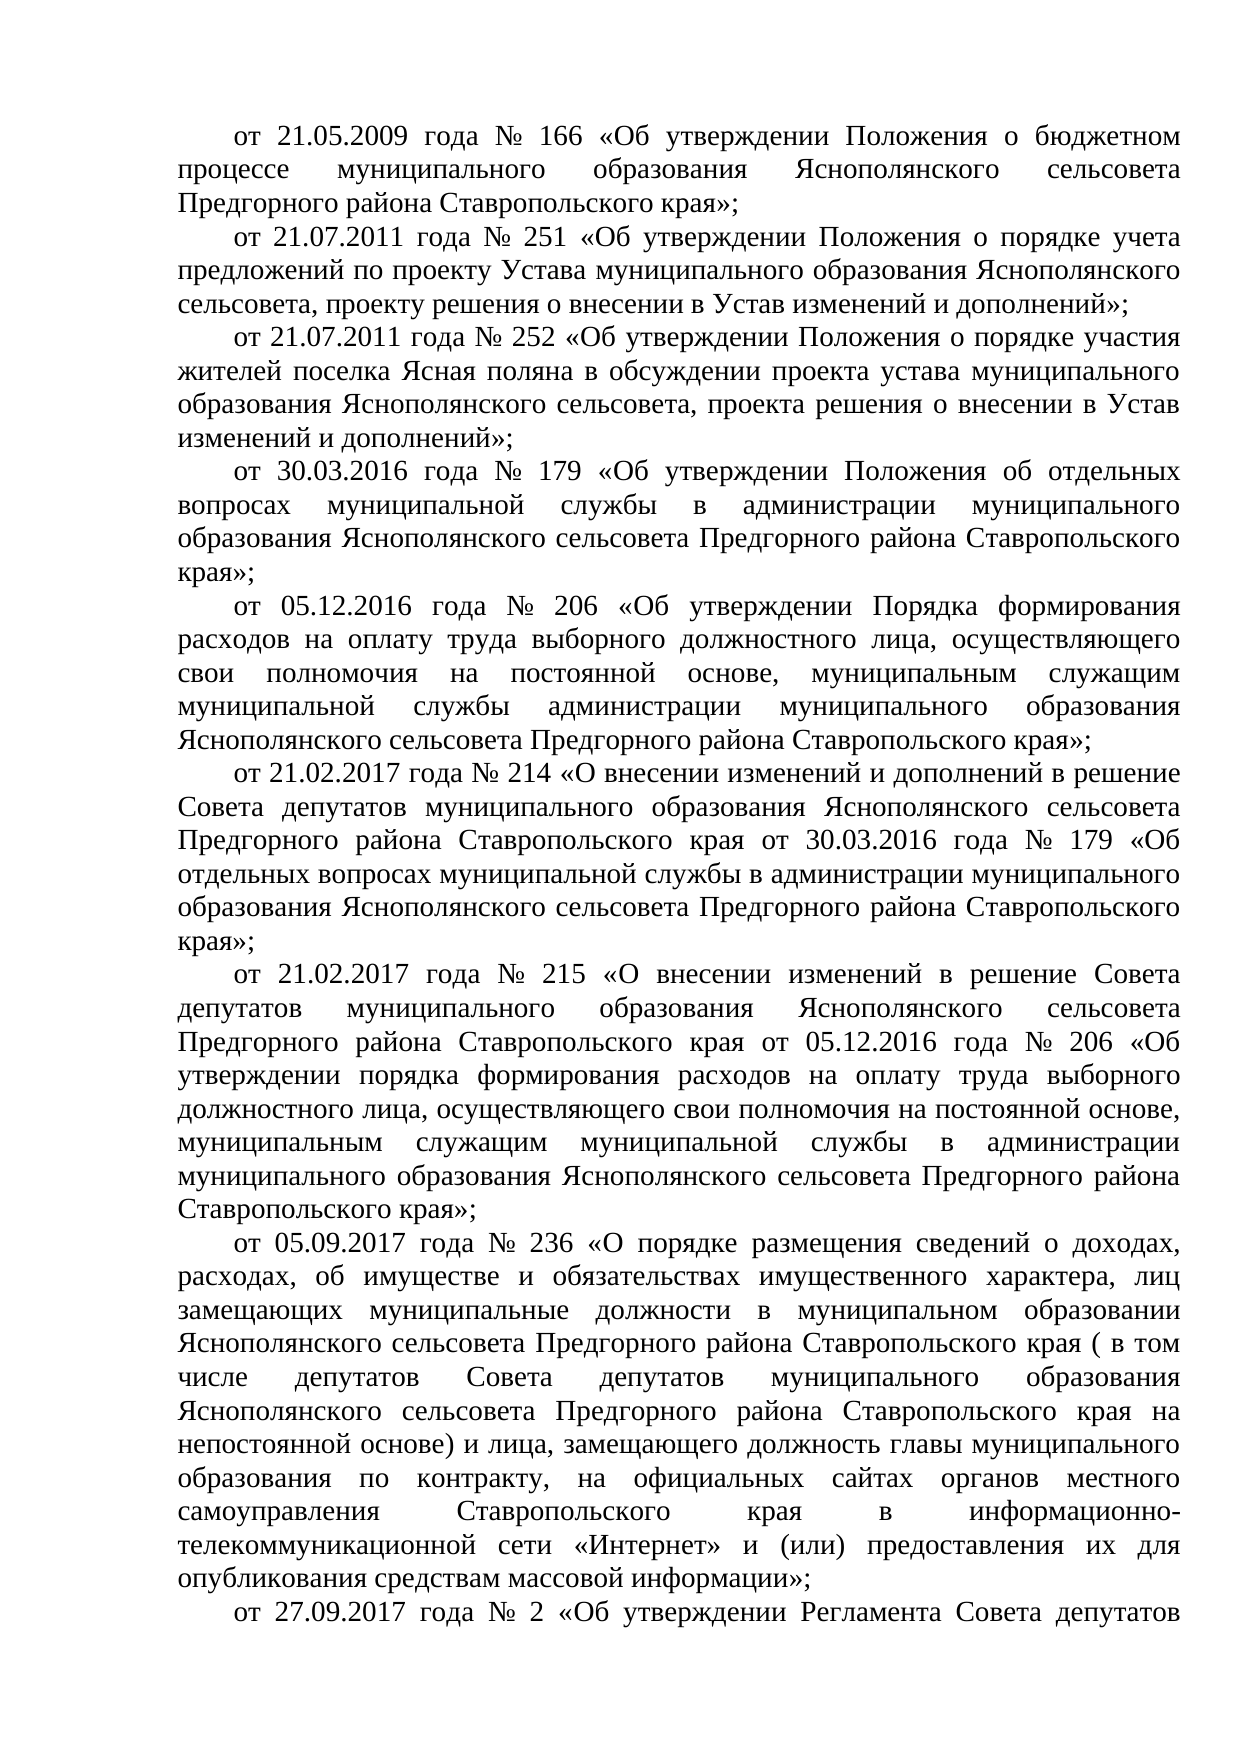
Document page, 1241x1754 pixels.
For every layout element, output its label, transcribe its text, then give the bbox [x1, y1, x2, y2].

text от 21.07.2011 года № 252 «Об утверждении Положения о порядке участия жителей поселка Ясная поляна в обсуждении проекта устава муниципального образования Яснополянского сельсовета, проекта решения о внесении в Устав изменений и дополнений»; [177, 319, 1181, 453]
text от 30.03.2016 года № 179 «Об утверждении Положения об отдельных вопросах муниципальной службы в администрации муниципального образования Яснополянского сельсовета Предгорного района Ставропольского края»; [177, 453, 1181, 588]
text от 05.12.2016 года № 206 «Об утверждении Порядка формирования расходов на оплату труда выборного должностного лица, осуществляющего свои полномочия на постоянной основе, муниципальным служащим муниципальной службы администрации муниципального образования Яснополянского сельсовета Предгорного района Ставропольского края»; [177, 588, 1181, 755]
text от 21.05.2009 года № 166 «Об утверждении Положения о бюджетном процессе муниципального образования Яснополянского сельсовета Предгорного района Ставропольского края»; [177, 118, 1181, 219]
text от 05.09.2017 года № 236 «О порядке размещения сведений о доходах, расходах, об имуществе и обязательствах имущественного характера, лиц замещающих муниципальные должности в муниципальном образовании Яснополянского сельсовета Предгорного района Ставропольского края ( в том числе депутатов Совета депутатов муниципального образования Яснополянского сельсовета Предгорного района Ставропольского края на непостоянной основе) и лица, замещающего должность главы муниципального образования по контракту, на официальных сайтах органов местного самоуправления Ставропольского края в информационно-телекоммуникационной сети «Интернет» и (или) предоставления их для опубликования средствам массовой информации»; [177, 1225, 1181, 1594]
text от 21.02.2017 года № 214 «О внесении изменений и дополнений в решение Совета депутатов муниципального образования Яснополянского сельсовета Предгорного района Ставропольского края от 30.03.2016 года № 179 «Об отдельных вопросах муниципальной службы в администрации муниципального образования Яснополянского сельсовета Предгорного района Ставропольского края»; [177, 755, 1181, 957]
text от 21.07.2011 года № 251 «Об утверждении Положения о порядке учета предложений по проекту Устава муниципального образования Яснополянского сельсовета, проекту решения о внесении в Устав изменений и дополнений»; [177, 219, 1181, 319]
text от 21.02.2017 года № 215 «О внесении изменений в решение Совета депутатов муниципального образования Яснополянского сельсовета Предгорного района Ставропольского края от 05.12.2016 года № 206 «Об утверждении порядка формирования расходов на оплату труда выборного должностного лица, осуществляющего свои полномочия на постоянной основе, муниципальным служащим муниципальной службы в администрации муниципального образования Яснополянского сельсовета Предгорного района Ставропольского края»; [177, 957, 1181, 1225]
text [177, 1594, 1181, 1627]
